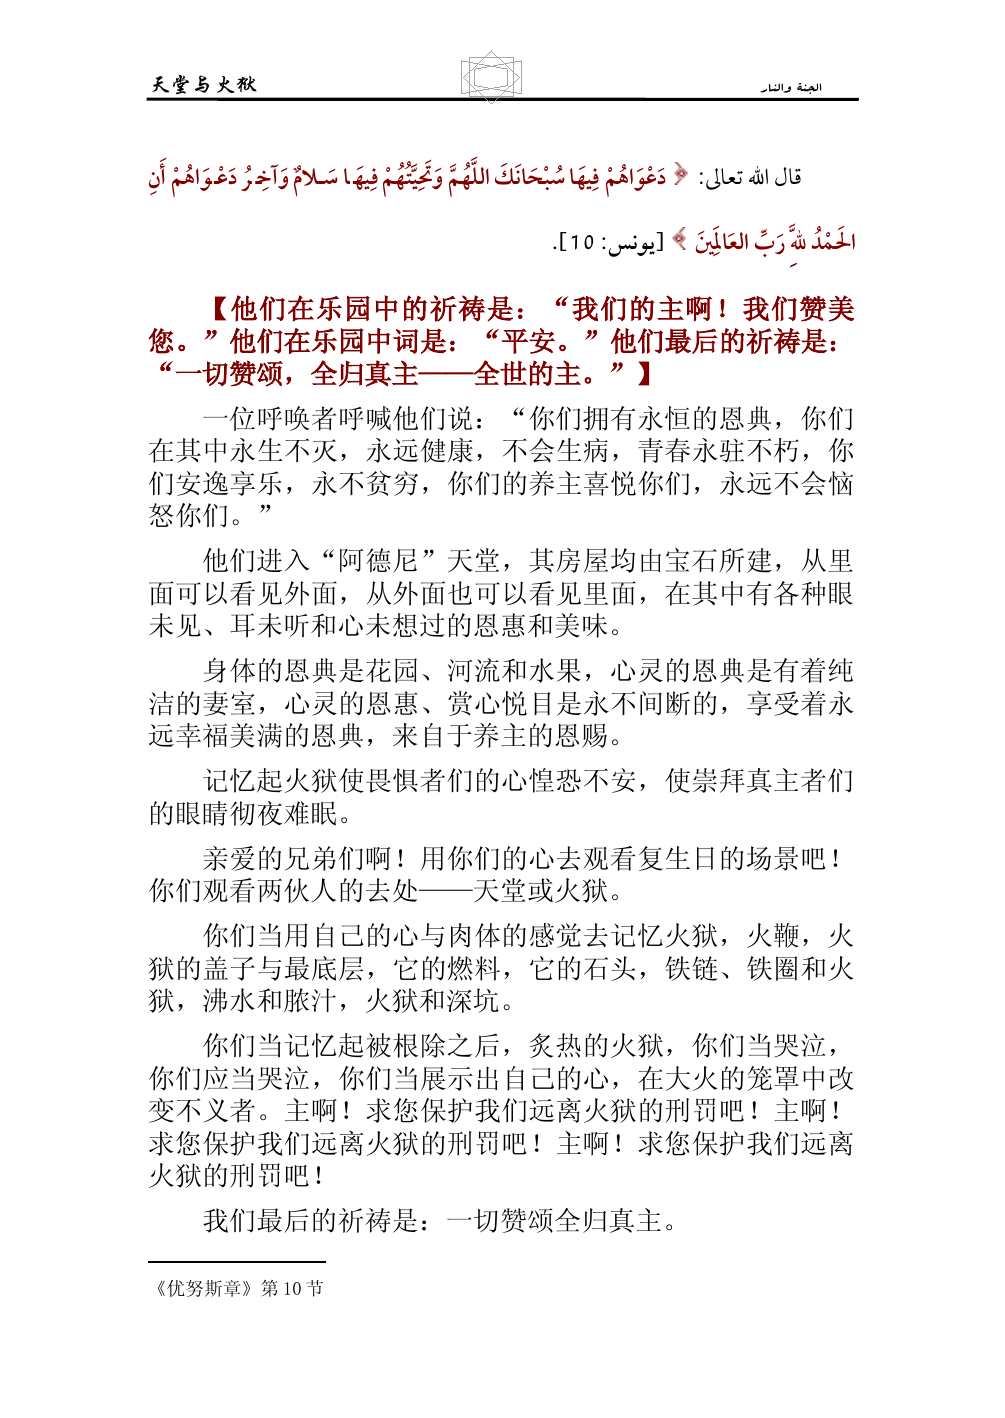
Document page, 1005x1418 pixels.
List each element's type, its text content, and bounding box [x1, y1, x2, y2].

picture [670, 162, 693, 185]
text 亲爱的兄弟们啊！用你们的心去观看复生日的场景吧！你们观看两伙人的去处——天堂或火狱。 [148, 840, 856, 905]
text 身体的恩典是花园、河流和水果，心灵的恩典是有着纯洁的妻室，心灵的恩惠、赏心悦目是永不间断的，享受着永远幸福美满的恩典，来自于养主的恩赐。 [148, 653, 856, 750]
text 【他们在乐园中的祈祷是：“我们的主啊！我们赞美您。”他们在乐园中祝词是：“平安。”他们最后的祈祷是：“一切赞颂，全归真主——全世界的主。”】 [148, 290, 856, 388]
text 我们最后的祈祷是：一切赞颂全归真主。 [148, 1203, 856, 1235]
text 一位呼唤者呼喊他们说：“你们拥有永恒的恩典，你们在其中永生不灭，永远健康，不会生病，青春永驻不朽，你们安逸享乐，永不贫穷，你们的养主喜悦你们，永远不会恼怒你们。” [148, 400, 856, 530]
picture [668, 227, 691, 250]
text قال الله تعالى: دَعْوَاهُمْ فِيهَا سُبْحَانَكَ اللَّهُمَّ وَتَحِيَّتُهُمْ فِيهَا سَلامٌ وَآخِرُ دَعْوَاهُمْ أَنِ الحَمْدُ لِلَّهِ رَبِّ العَالَمِينَ [يونس: 10]. [148, 148, 856, 278]
text 你们当用自己的心与肉体的感觉去记忆火狱，火鞭，火狱的盖子与最底层，它的燃料，它的石头，铁链、铁圈和火狱，沸水和脓汁，火狱和深坑。 [148, 918, 856, 1015]
text 他们进入“阿德尼”天堂，其房屋均由宝石所建，从里面可以看见外面，从外面也可以看见里面，在其中有各种眼未见、耳未听和心未想过的恩惠和美味。 [148, 543, 856, 640]
text 你们当记忆起被根除之后，炙热的火狱，你们当哭泣，你们应当哭泣，你们当展示出自己的心，在大火的笼罩中改变不义者。主啊！求您保护我们远离火狱的刑罚吧！主啊！求您保护我们远离火狱的刑罚吧！主啊！求您保护我们远离火狱的刑罚吧！ [148, 1028, 856, 1190]
text 记忆起火狱使畏惧者们的心惶恐不安，使崇拜真主者们的眼睛彻夜难眠。 [148, 763, 856, 828]
